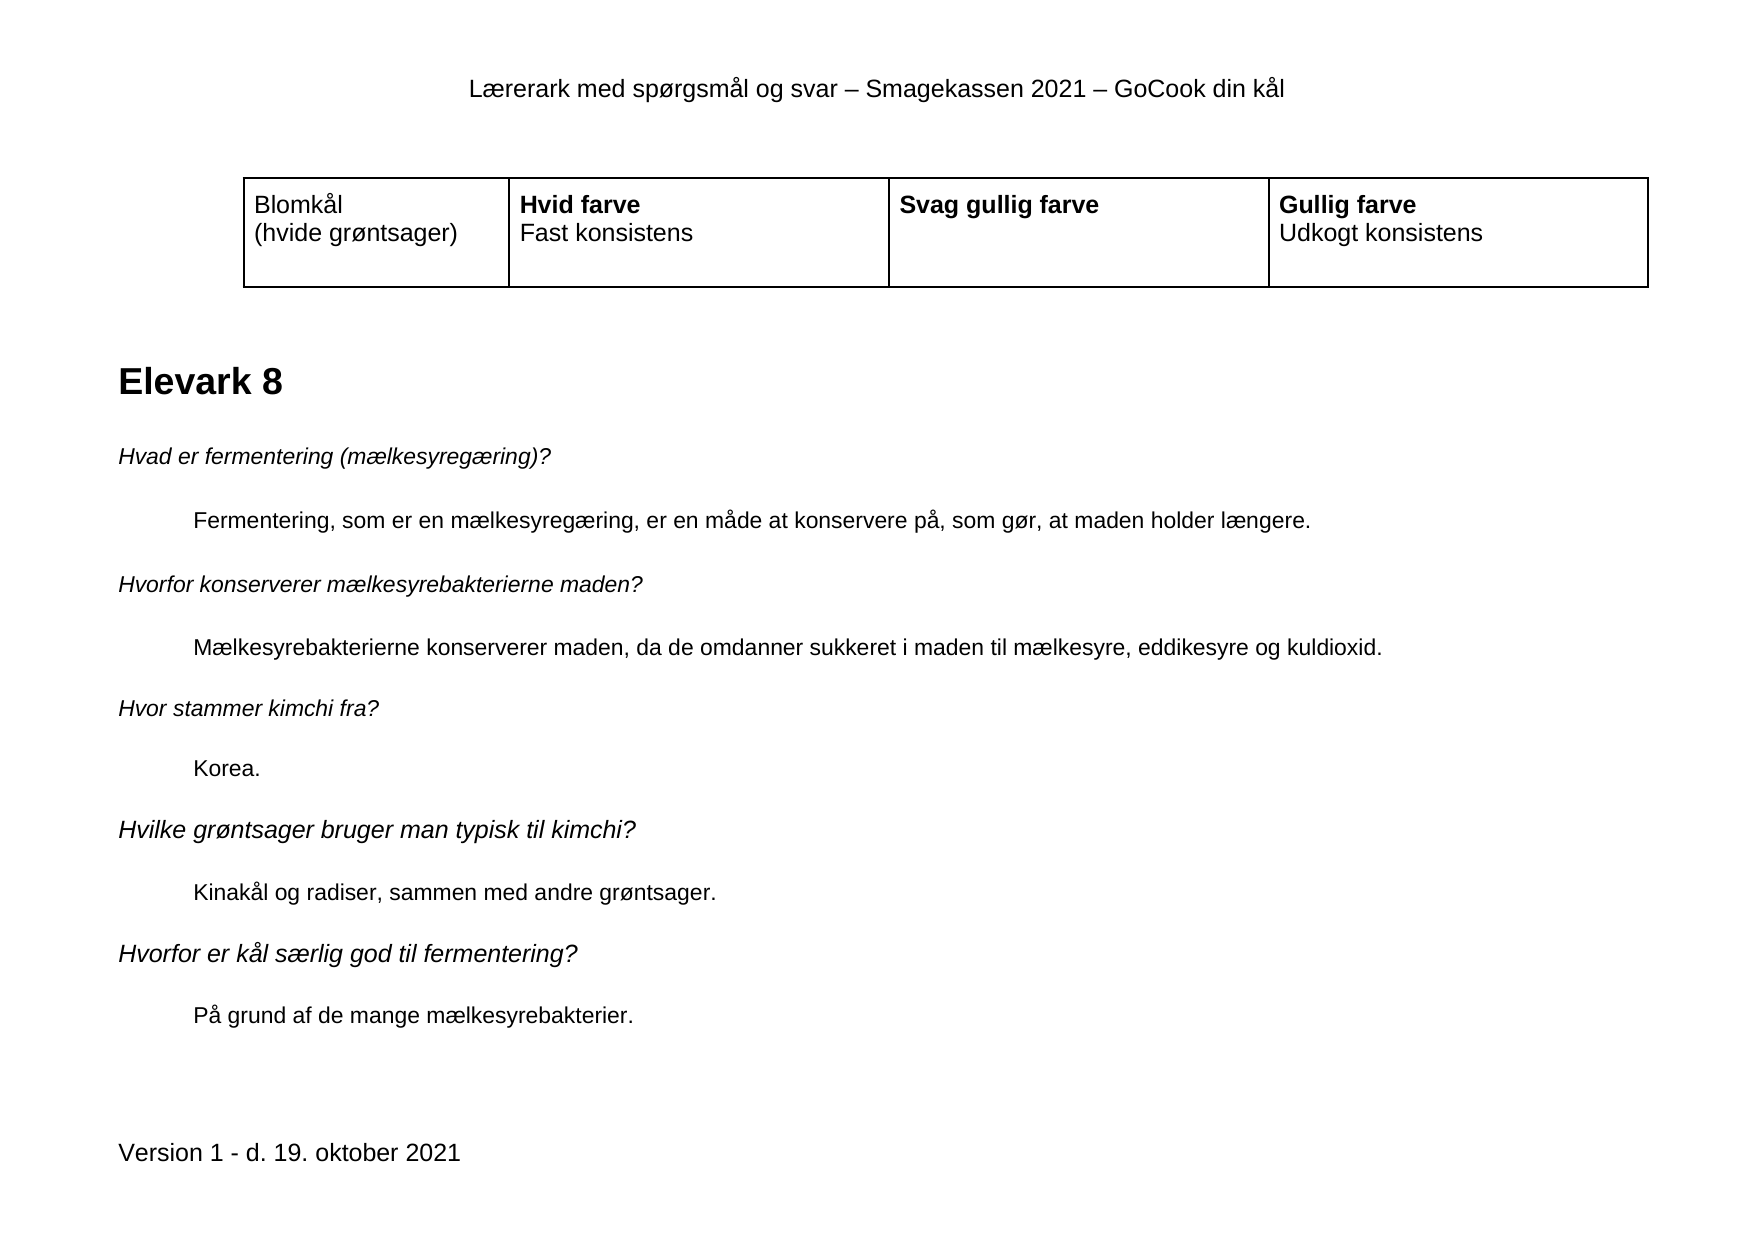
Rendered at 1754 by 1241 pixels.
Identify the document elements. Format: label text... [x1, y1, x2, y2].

subtitle Elevark 8 [118, 359, 1636, 402]
text Fermentering, som er en mælkesyregæring, er en måde at konservere på, som gør, at maden holder længere. [193, 507, 1636, 566]
text Hvor stammer kimchi fra? [118, 664, 1636, 721]
table_cell Hvid farve Fast konsistens [510, 179, 888, 286]
table_cell Svag gullig farve [890, 179, 1268, 286]
text Hvorfor er kål særlig god til fermentering? [118, 939, 1636, 968]
text Hvorfor konserverer mælkesyrebakterierne maden? [118, 571, 1636, 630]
text Hvad er fermentering (mælkesyregæring)? [118, 443, 1636, 503]
text Hvilke grøntsager bruger man typisk til kimchi? [118, 816, 1636, 844]
table_cell Gullig farve Udkogt konsistens [1270, 179, 1647, 286]
text Korea. [193, 755, 1636, 781]
text På grund af de mange mælkesyrebakterier. [193, 1002, 1636, 1062]
table_cell Blomkål (hvide grøntsager) [245, 179, 508, 286]
text Kinakål og radiser, sammen med andre grøntsager. [193, 879, 1636, 905]
text Mælkesyrebakterierne konserverer maden, da de omdanner sukkeret i maden til mælkesyre, eddikesyre og kuldioxid. [193, 634, 1636, 661]
